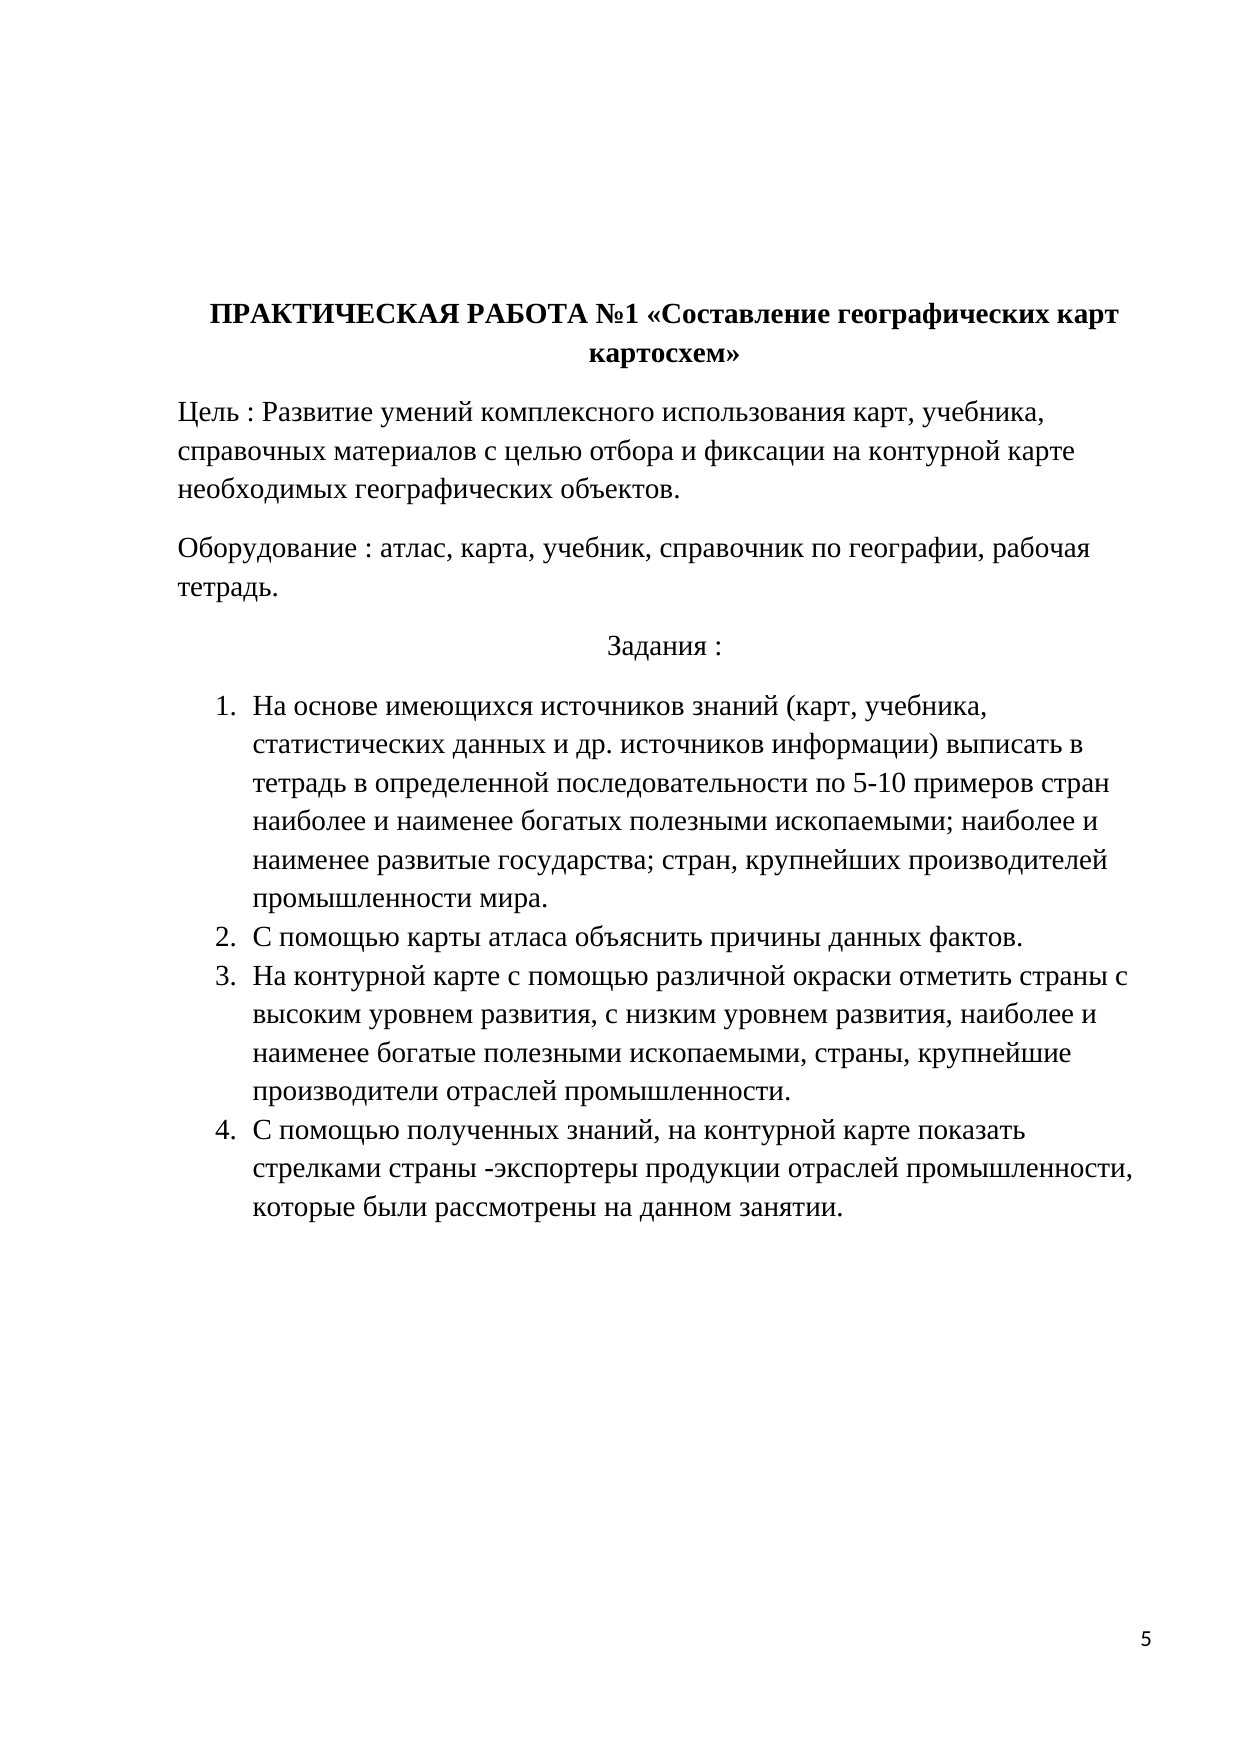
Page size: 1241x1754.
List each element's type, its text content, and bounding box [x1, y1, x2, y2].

list На контурной карте с помощью различной окраски отметить страны с высоким уровнем развития, с низким уровнем развития, наиболее и наименее богатые полезными ископаемыми, страны, крупнейшие производители отраслей промышленности. [215, 958, 1152, 1107]
list С помощью карты атласа объяснить причины данных фактов. [215, 919, 1152, 953]
text Оборудование : атлас, карта, учебник, справочник по географии, рабочая тетрадь. [177, 531, 1152, 603]
text Цель : Развитие умений комплексного использования карт, учебника, справочных материалов с целью отбора и фиксации на контурной карте необходимых географических объектов. [177, 394, 1152, 505]
text ПРАКТИЧЕСКАЯ РАБОТА №1 «Составление географических карт картосхем» [177, 296, 1152, 368]
text Задания : [177, 628, 1152, 662]
list На основе имеющихся источников знаний (карт, учебника, статистических данных и др. источников информации) выписать в тетрадь в определенной последовательности по 5-10 примеров стран наиболее и наименее богатых полезными ископаемыми; наиболее и наименее развитые государства; стран, крупнейших производителей промышленности мира. [215, 688, 1152, 914]
list С помощью полученных знаний, на контурной карте показать стрелками страны -экспортеры продукции отраслей промышленности, которые были рассмотрены на данном занятии. [215, 1112, 1152, 1222]
